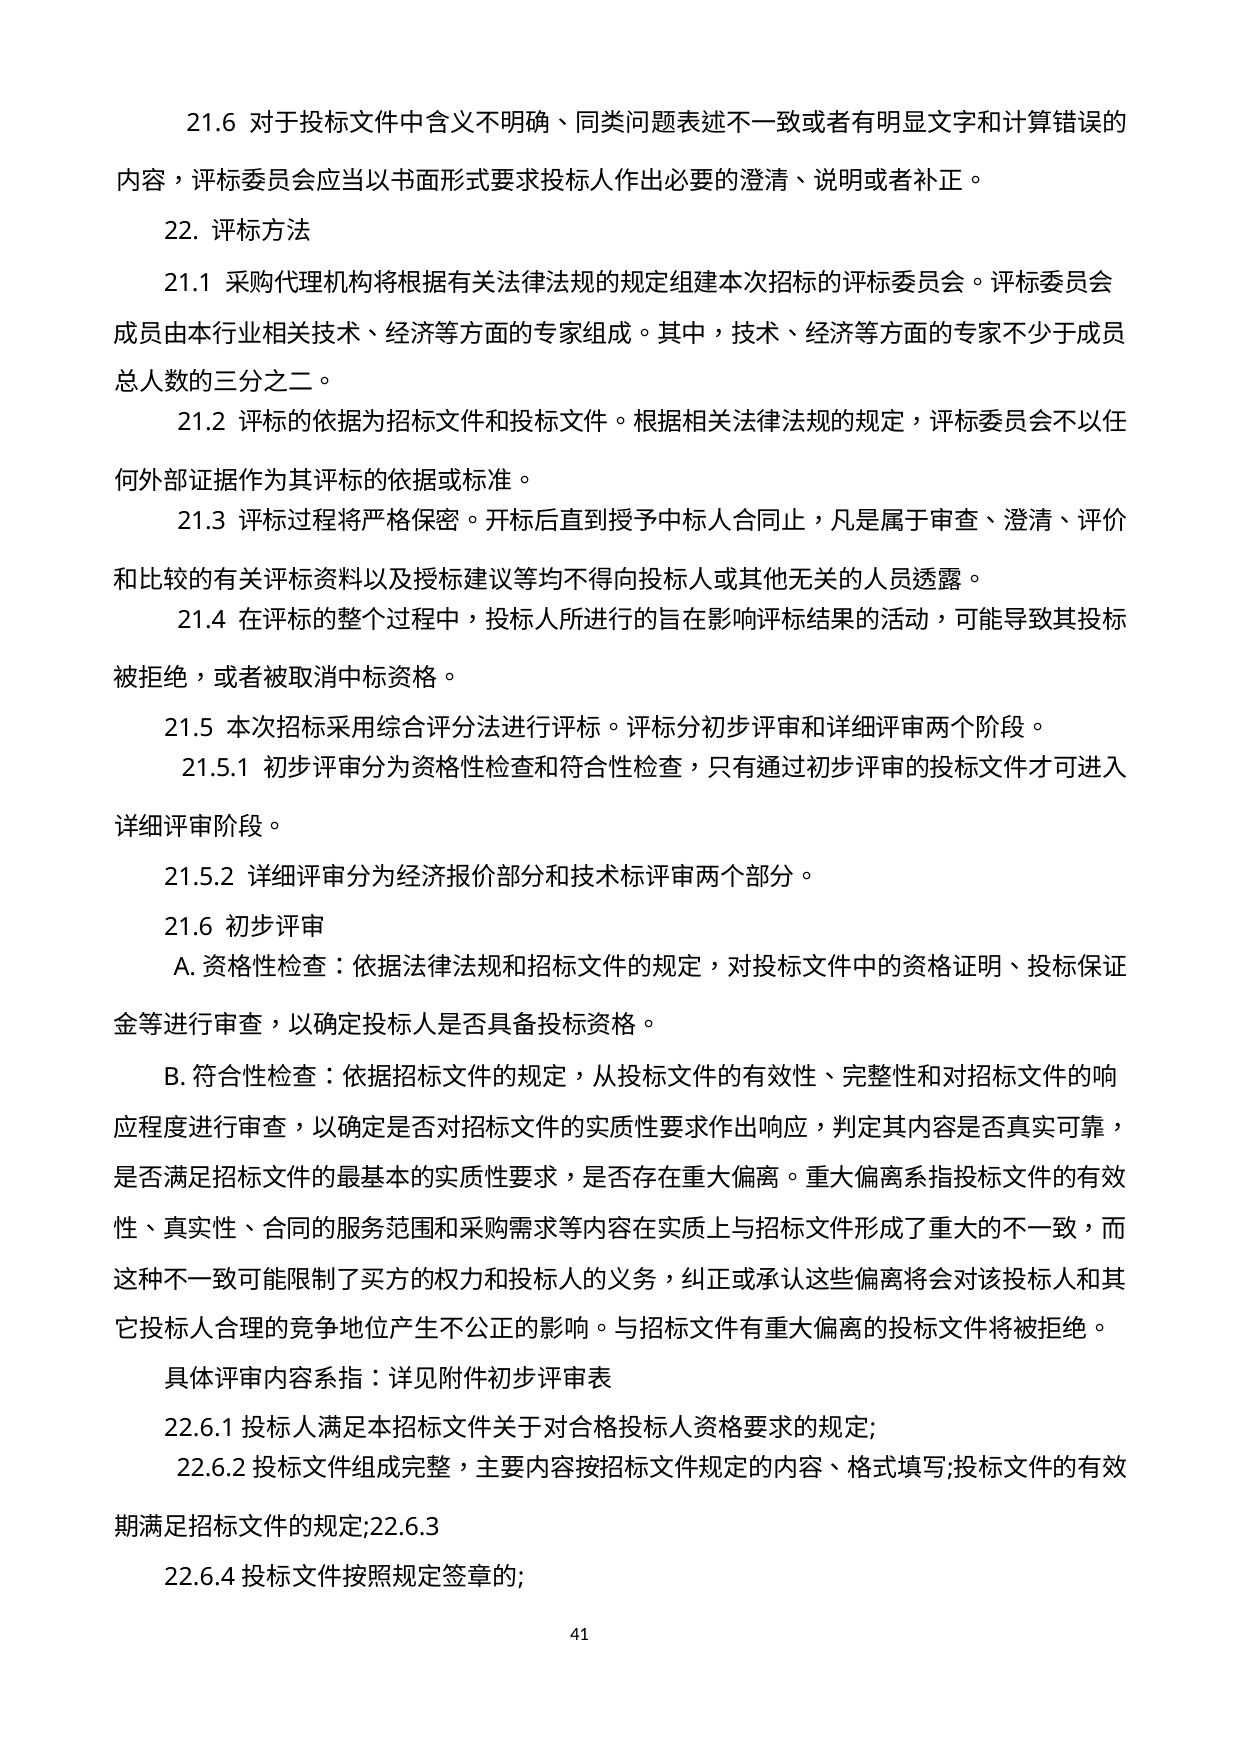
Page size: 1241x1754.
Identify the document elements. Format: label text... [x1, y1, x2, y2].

text 内容，评标委员会应当以书面形式要求投标人作出必要的澄清、说明或者补正。 [117, 165, 1132, 196]
text 21.2 评标的依据为招标文件和投标文件。根据相关法律法规的规定，评标委员会不以任 [114, 416, 1127, 464]
text 总人数的三分之二。 [114, 366, 1132, 397]
text 21.5.1 初步评审分为资格性检查和符合性检查，只有通过初步评审的投标文件才可进入 [114, 762, 1127, 810]
text 21.3 评标过程将严格保密。开标后直到授予中标人合同止，凡是属于审查、澄清、评价 [114, 515, 1127, 563]
text 21.6 对于投标文件中含义不明确、同类问题表述不一致或者有明显文字和计算错误的 [114, 116, 1127, 165]
text 具体评审内容系指：详见附件初步评审表 [164, 1362, 1132, 1393]
text B. 符合性检查：依据招标文件的规定，从投标文件的有效性、完整性和对招标文件的响 应程度进行审查，以确定是否对招标文件的实质性要求作出响应，判定其内容是否真实可靠， 是否满足招标文件的最基本的实质性要求，是否存在重大偏离。重大偏离系指投标文件的有效 性、真实性、合同的服务范围和采购需求等内容在实质上与招标文件形成了重大的不一致，而 这种不一致可能限制了买方的权力和投标人的义务，纠正或承认这些偏离将会对该投标人和其 [114, 1059, 1132, 1296]
text 21.4 在评标的整个过程中，投标人所进行的旨在影响评标结果的活动，可能导致其投标 [114, 613, 1127, 662]
text 21.6 初步评审 [164, 910, 1132, 941]
text 被拒绝，或者被取消中标资格。 [114, 662, 1132, 693]
text 金等进行审查，以确定投标人是否具备投标资格。 [114, 1009, 1132, 1040]
text 22.6.1 投标人满足本招标文件关于对合格投标人资格要求的规定; [164, 1412, 1132, 1443]
text 和比较的有关评标资料以及授标建议等均不得向投标人或其他无关的人员透露。 [114, 563, 1132, 594]
text 期满足招标文件的规定;22.6.3 [114, 1511, 1132, 1542]
text 22.6.4 投标文件按照规定签章的; [164, 1561, 1132, 1592]
text 详细评审阶段。 [114, 810, 1132, 841]
text 21.5 本次招标采用综合评分法进行评标。评标分初步评审和详细评审两个阶段。 [164, 712, 1132, 743]
text 22. 评标方法 [164, 215, 1132, 246]
text 何外部证据作为其评标的依据或标准。 [114, 465, 1132, 496]
text 21.5.2 详细评审分为经济报价部分和技术标评审两个部分。 [164, 860, 1132, 891]
text 22.6.2 投标文件组成完整，主要内容按招标文件规定的内容、格式填写;投标文件的有效 [114, 1462, 1127, 1511]
text A. 资格性检查：依据法律法规和招标文件的规定，对投标文件中的资格证明、投标保证 [114, 960, 1127, 1009]
text 21.1 采购代理机构将根据有关法律法规的规定组建本次招标的评标委员会。评标委员会 成员由本行业相关技术、经济等方面的专家组成。其中，技术、经济等方面的专家不少于成员 [114, 265, 1127, 349]
text 它投标人合理的竞争地位产生不公正的影响。与招标文件有重大偏离的投标文件将被拒绝。 [114, 1312, 1132, 1343]
